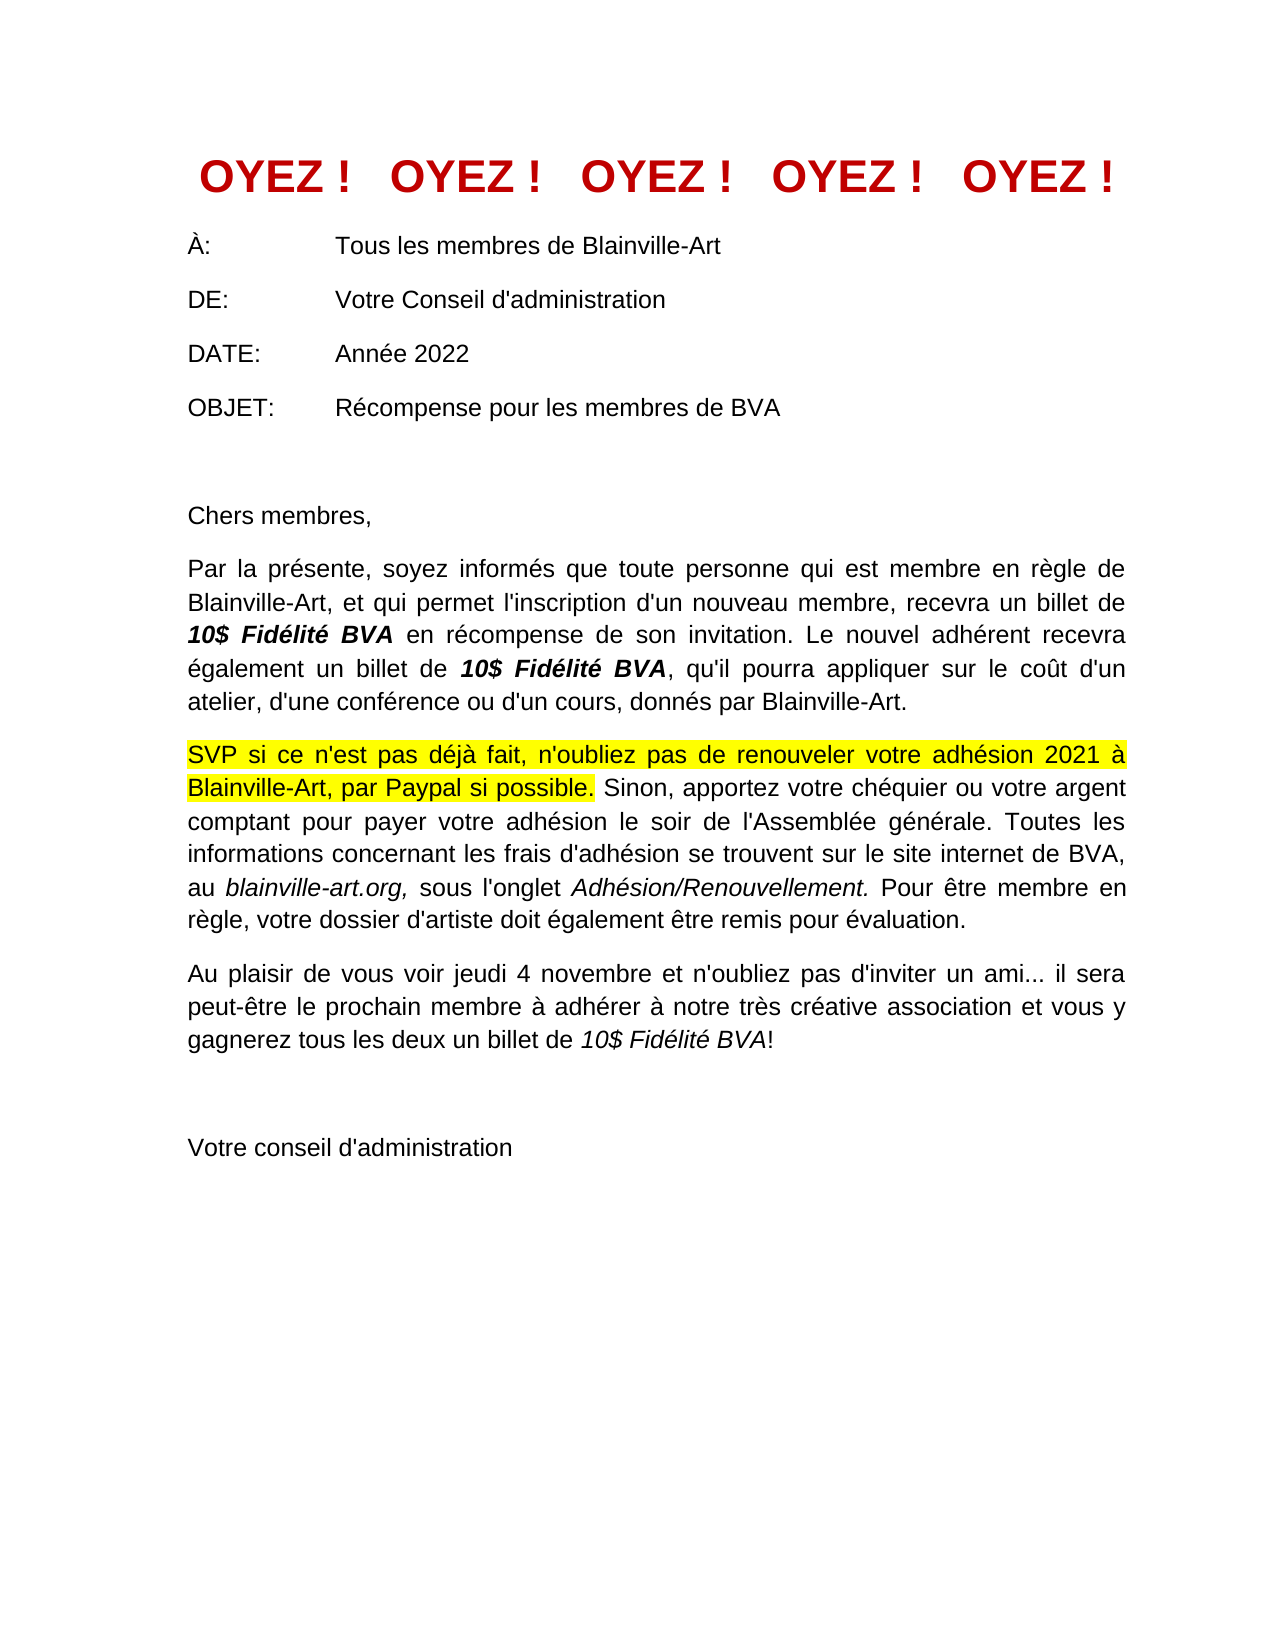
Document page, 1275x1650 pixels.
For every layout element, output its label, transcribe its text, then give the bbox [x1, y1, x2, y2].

text Par la présente, soyez informés que toute personne qui est membre en règle de Blainville-Art, et qui permet l'inscription d'un nouveau membre, recevra un billet de 10$ Fidélité BVA en récompense de son invitation. Le nouvel adhérent recevra également un billet de 10$ Fidélité BVA, qu'il pourra appliquer sur le coût d'un atelier, d'une conférence ou d'un cours, donnés par Blainville-Art. [187, 554, 1127, 715]
text Votre conseil d'administration [187, 1133, 1127, 1162]
text Chers membres, [187, 501, 1127, 529]
text OBJET: Récompense pour les membres de BVA [187, 393, 1127, 422]
text Au plaisir de vous voir jeudi 4 novembre et n'oubliez pas d'inviter un ami... il sera peut-être le prochain membre à adhérer à notre très créative association et vous y gagnerez tous les deux un billet de 10$ Fidélité BVA! [187, 959, 1127, 1054]
text DATE: Année 2022 [187, 339, 1127, 368]
text SVP si ce n'est pas déjà fait, n'oubliez pas de renouveler votre adhésion 2021 à Blainville-Art, par Paypal si possible. Sinon, apportez votre chéquier ou votre argent comptant pour payer votre adhésion le soir de l'Assemblée générale. Toutes les informations concernant les frais d'adhésion se trouvent sur le site internet de BVA, au blainville-art.org, sous l'onglet Adhésion/Renouvellement. Pour être membre en règle, votre dossier d'artiste doit également être remis pour évaluation. [187, 769, 1127, 934]
text OYEZ ! OYEZ ! OYEZ ! OYEZ ! OYEZ ! [187, 150, 1127, 203]
text À: Tous les membres de Blainville-Art [187, 231, 1127, 260]
text DE: Votre Conseil d'administration [187, 285, 1127, 314]
